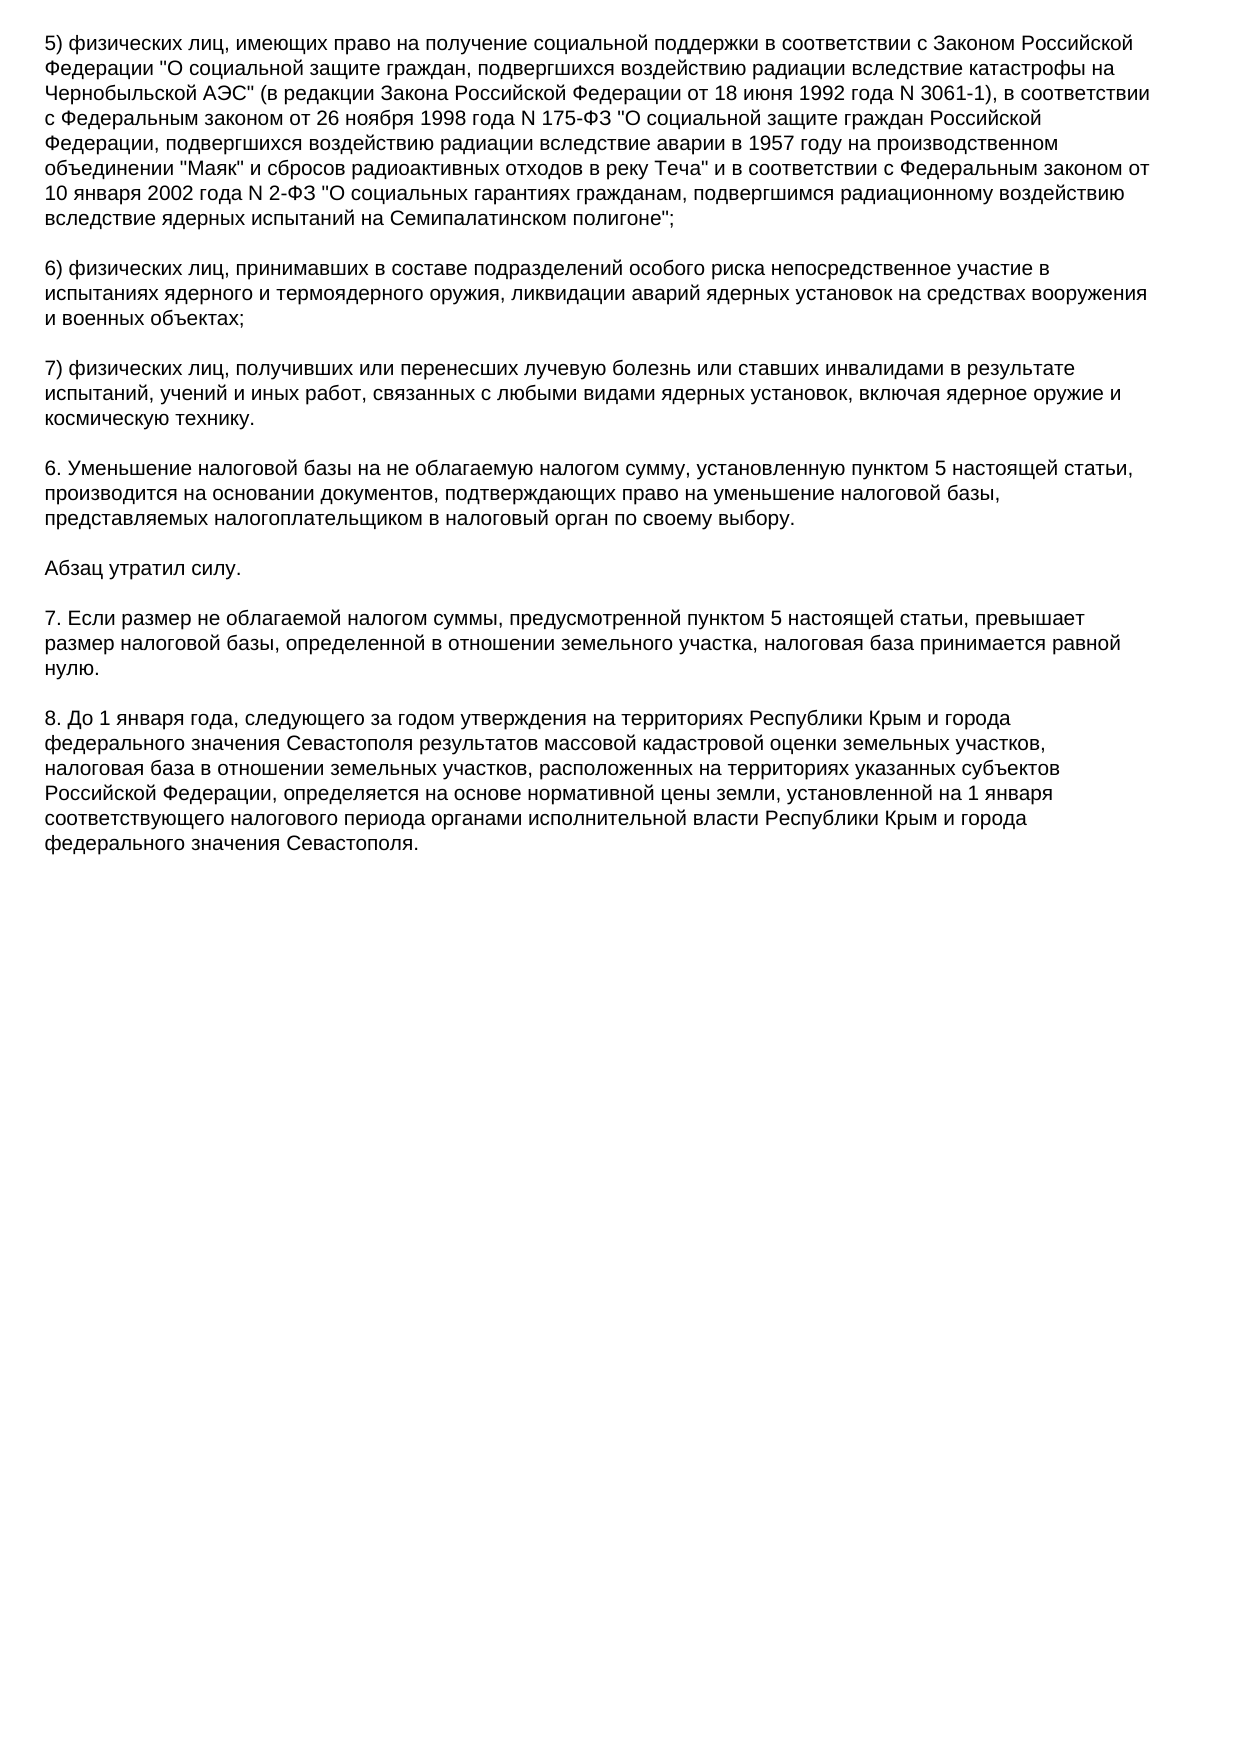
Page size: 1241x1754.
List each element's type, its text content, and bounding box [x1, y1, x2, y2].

text 7) физических лиц, получивших или перенесших лучевую болезнь или ставших инвалидами в результате испытаний, учений и иных работ, связанных с любыми видами ядерных установок, включая ядерное оружие и космическую технику. [44, 354, 1152, 429]
text 6) физических лиц, принимавших в составе подразделений особого риска непосредственное участие в испытаниях ядерного и термоядерного оружия, ликвидации аварий ядерных установок на средствах вооружения и военных объектах; [44, 254, 1152, 329]
text 8. До 1 января года, следующего за годом утверждения на территориях Республики Крым и города федерального значения Севастополя результатов массовой кадастровой оценки земельных участков, налоговая база в отношении земельных участков, расположенных на территориях указанных субъектов Российской Федерации, определяется на основе нормативной цены земли, установленной на 1 января соответствующего налогового периода органами исполнительной власти Республики Крым и города федерального значения Севастополя. [44, 704, 1152, 854]
text 5) физических лиц, имеющих право на получение социальной поддержки в соответствии с Законом Российской Федерации "О социальной защите граждан, подвергшихся воздействию радиации вследствие катастрофы на Чернобыльской АЭС" (в редакции Закона Российской Федерации от 18 июня 1992 года N 3061-1), в соответствии с Федеральным законом от 26 ноября 1998 года N 175-ФЗ "О социальной защите граждан Российской Федерации, подвергшихся воздействию радиации вследствие аварии в 1957 году на производственном объединении "Маяк" и сбросов радиоактивных отходов в реку Теча" и в соответствии с Федеральным законом от 10 января 2002 года N 2-ФЗ "О социальных гарантиях гражданам, подвергшимся радиационному воздействию вследствие ядерных испытаний на Семипалатинском полигоне"; [44, 29, 1152, 229]
text 7. Если размер не облагаемой налогом суммы, предусмотренной пунктом 5 настоящей статьи, превышает размер налоговой базы, определенной в отношении земельного участка, налоговая база принимается равной нулю. [44, 604, 1152, 679]
text Абзац утратил силу. [44, 554, 1152, 579]
text 6. Уменьшение налоговой базы на не облагаемую налогом сумму, установленную пунктом 5 настоящей статьи, производится на основании документов, подтверждающих право на уменьшение налоговой базы, представляемых налогоплательщиком в налоговый орган по своему выбору. [44, 454, 1152, 529]
